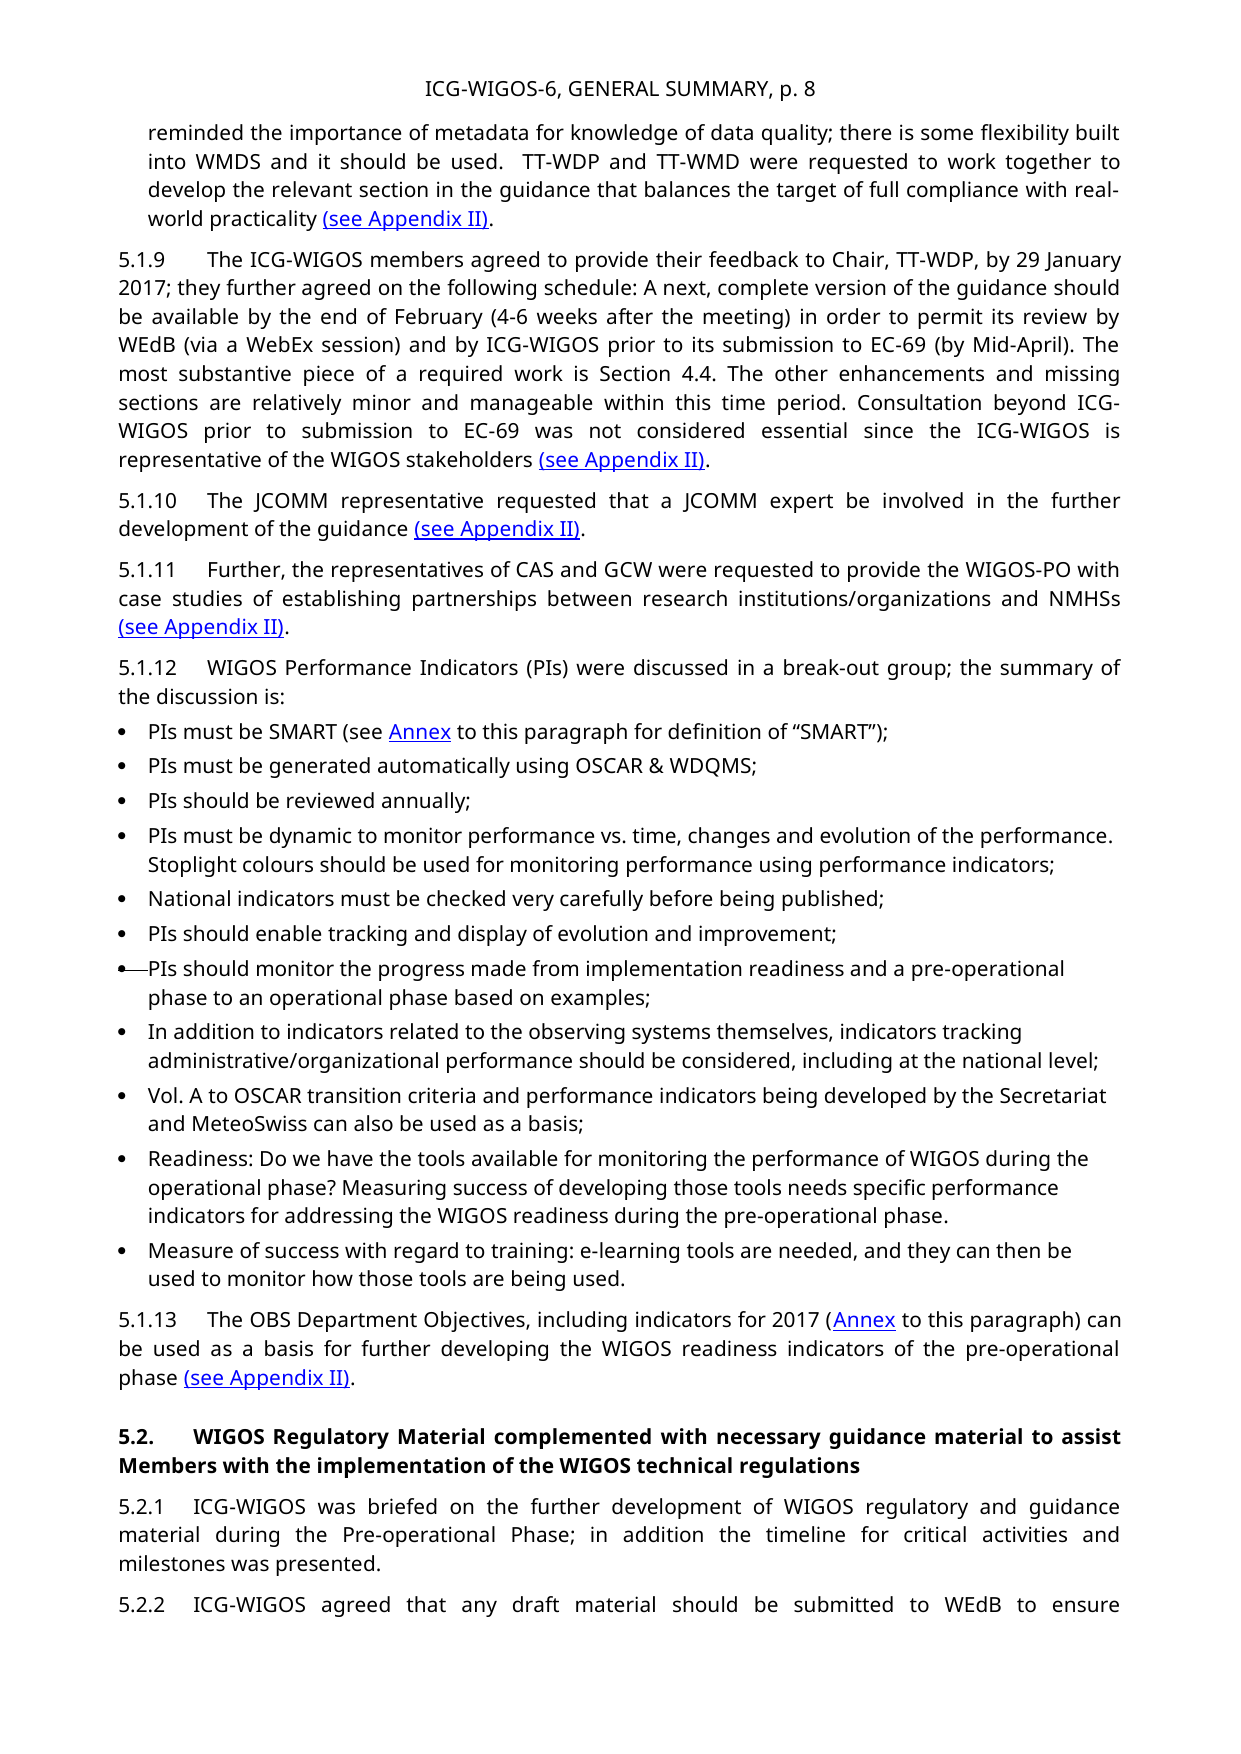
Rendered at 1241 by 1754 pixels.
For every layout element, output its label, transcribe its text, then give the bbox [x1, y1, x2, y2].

list Further, the representatives of CAS and GCW were requested to provide the WIGOS-PO with case studies of establishing partnerships between research institutions/organizations and NMHSs (see Appendix II). [118, 555, 1122, 641]
list PIs should monitor the progress made from implementation readiness and a pre-operational phase to an operational phase based on examples; [118, 954, 1122, 1011]
list PIs should enable tracking and display of evolution and improvement; [118, 919, 1122, 948]
list The JCOMM representative requested that a JCOMM expert be involved in the further development of the guidance (see Appendix II). [118, 486, 1122, 543]
list PIs must be SMART (see Annex to this paragraph for definition of “SMART”); [118, 717, 1122, 745]
list In addition to indicators related to the observing systems themselves, indicators tracking administrative/organizational performance should be considered, including at the national level; [118, 1017, 1122, 1074]
list The ICG-WIGOS members agreed to provide their feedback to Chair, TT-WDP, by 29 January 2017; they further agreed on the following schedule: A next, complete version of the guidance should be available by the end of February (4-6 weeks after the meeting) in order to permit its review by WEdB (via a WebEx session) and by ICG-WIGOS prior to its submission to EC-69 (by Mid-April). The most substantive piece of a required work is Section 4.4. The other enhancements and missing sections are relatively minor and manageable within this time period. Consultation beyond ICG-WIGOS prior to submission to EC-69 was not considered essential since the ICG-WIGOS is representative of the WIGOS stakeholders (see Appendix II). [118, 245, 1122, 473]
list WIGOS Performance Indicators (PIs) were discussed in a break-out group; the summary of the discussion is: [118, 653, 1122, 710]
list Vol. A to OSCAR transition criteria and performance indicators being developed by the Secretariat and MeteoSwiss can also be used as a basis; [118, 1081, 1122, 1138]
list WIGOS Regulatory Material complemented with necessary guidance material to assist Members with the implementation of the WIGOS technical regulations [118, 1422, 1122, 1479]
list The OBS Department Objectives, including indicators for 2017 (Annex to this paragraph) can be used as a basis for further developing the WIGOS readiness indicators of the pre-operational phase (see Appendix II). [118, 1305, 1122, 1391]
list PIs must be dynamic to monitor performance vs. time, changes and evolution of the performance. Stoplight colours should be used for monitoring performance using performance indicators; [118, 821, 1122, 878]
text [118, 1590, 1122, 1618]
text 5.2.1 ICG-WIGOS was briefed on the further development of WIGOS regulatory and guidance material during the Pre-operational Phase; in addition the timeline for critical activities and milestones was presented. [118, 1492, 1122, 1577]
list Readiness: Do we have the tools available for monitoring the performance of WIGOS during the operational phase? Measuring success of developing those tools needs specific performance indicators for addressing the WIGOS readiness during the pre-operational phase. [118, 1144, 1122, 1229]
list National indicators must be checked very carefully before being published; [118, 884, 1122, 913]
list PIs must be generated automatically using OSCAR & WDQMS; [118, 751, 1122, 780]
list PIs should be reviewed annually; [118, 786, 1122, 815]
list Measure of success with regard to training: e-learning tools are needed, and they can then be used to monitor how those tools are being used. [118, 1236, 1122, 1293]
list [118, 118, 1122, 232]
